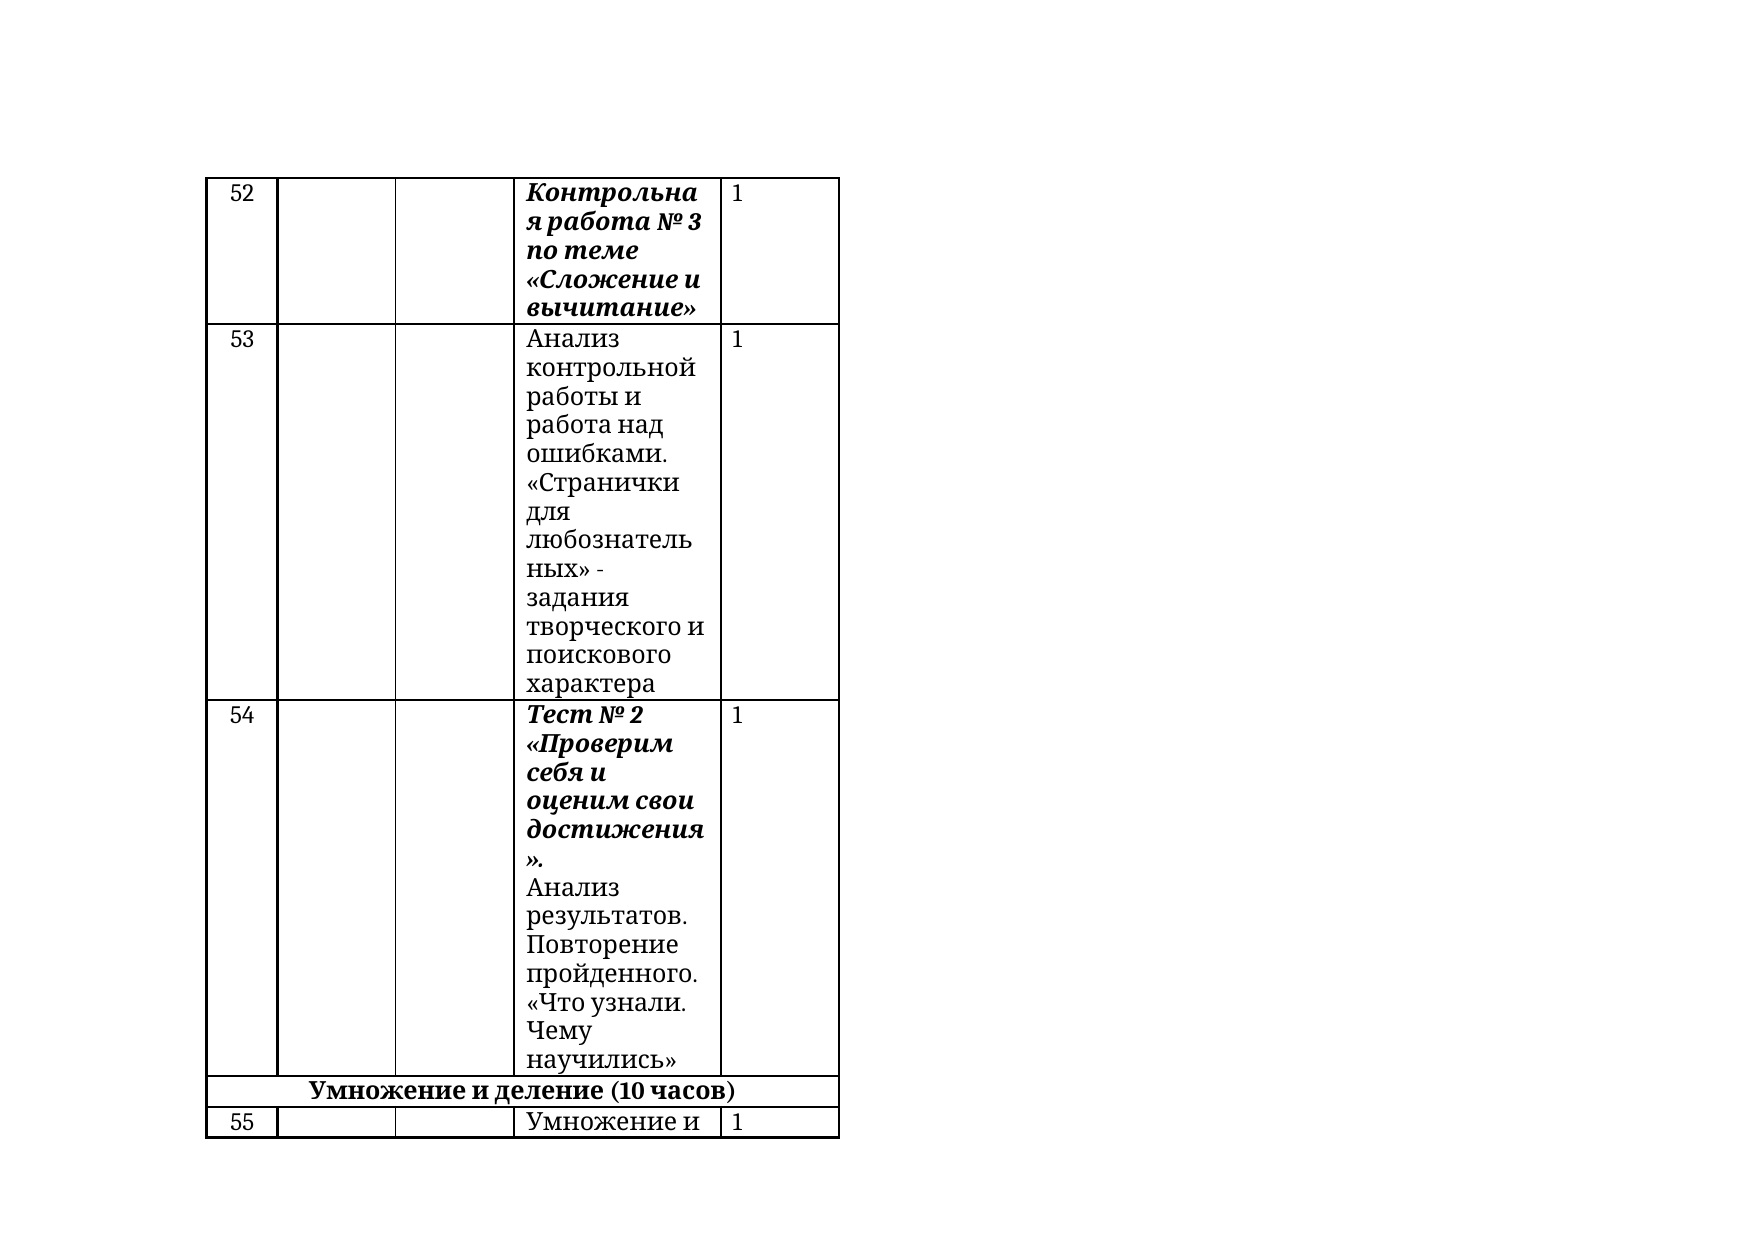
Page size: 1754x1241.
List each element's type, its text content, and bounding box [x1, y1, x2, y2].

table_cell [279, 179, 395, 323]
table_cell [515, 1108, 720, 1136]
table_cell 1 [722, 179, 838, 323]
table_cell Контрольная работа № 3 по теме «Сложение и вычитание» [515, 179, 720, 323]
table_cell Умножение и деление (10 часов) [208, 1077, 838, 1106]
table_cell [279, 325, 395, 699]
table_cell Анализ контрольной работы и работа над ошибками. «Странички для любознательных» - задания творческого и поискового характера [515, 325, 720, 699]
table_cell [396, 179, 513, 323]
table_cell 53 [208, 325, 276, 699]
table_cell [396, 325, 513, 699]
table_cell Тест № 2 «Проверим себя и оценим свои достижения». Анализ результатов. Повторение пройденного. «Что узнали. Чему научились» [515, 701, 720, 1075]
table_cell [396, 1108, 513, 1136]
table_cell [279, 1108, 395, 1136]
table_cell 54 [208, 701, 276, 1075]
table_cell 55 [208, 1108, 276, 1136]
table_cell [279, 701, 395, 1075]
table_cell 1 [722, 1108, 838, 1136]
table_cell [396, 701, 513, 1075]
table_cell 1 [722, 325, 838, 699]
table_cell 52 [208, 179, 276, 323]
table_cell 1 [722, 701, 838, 1075]
